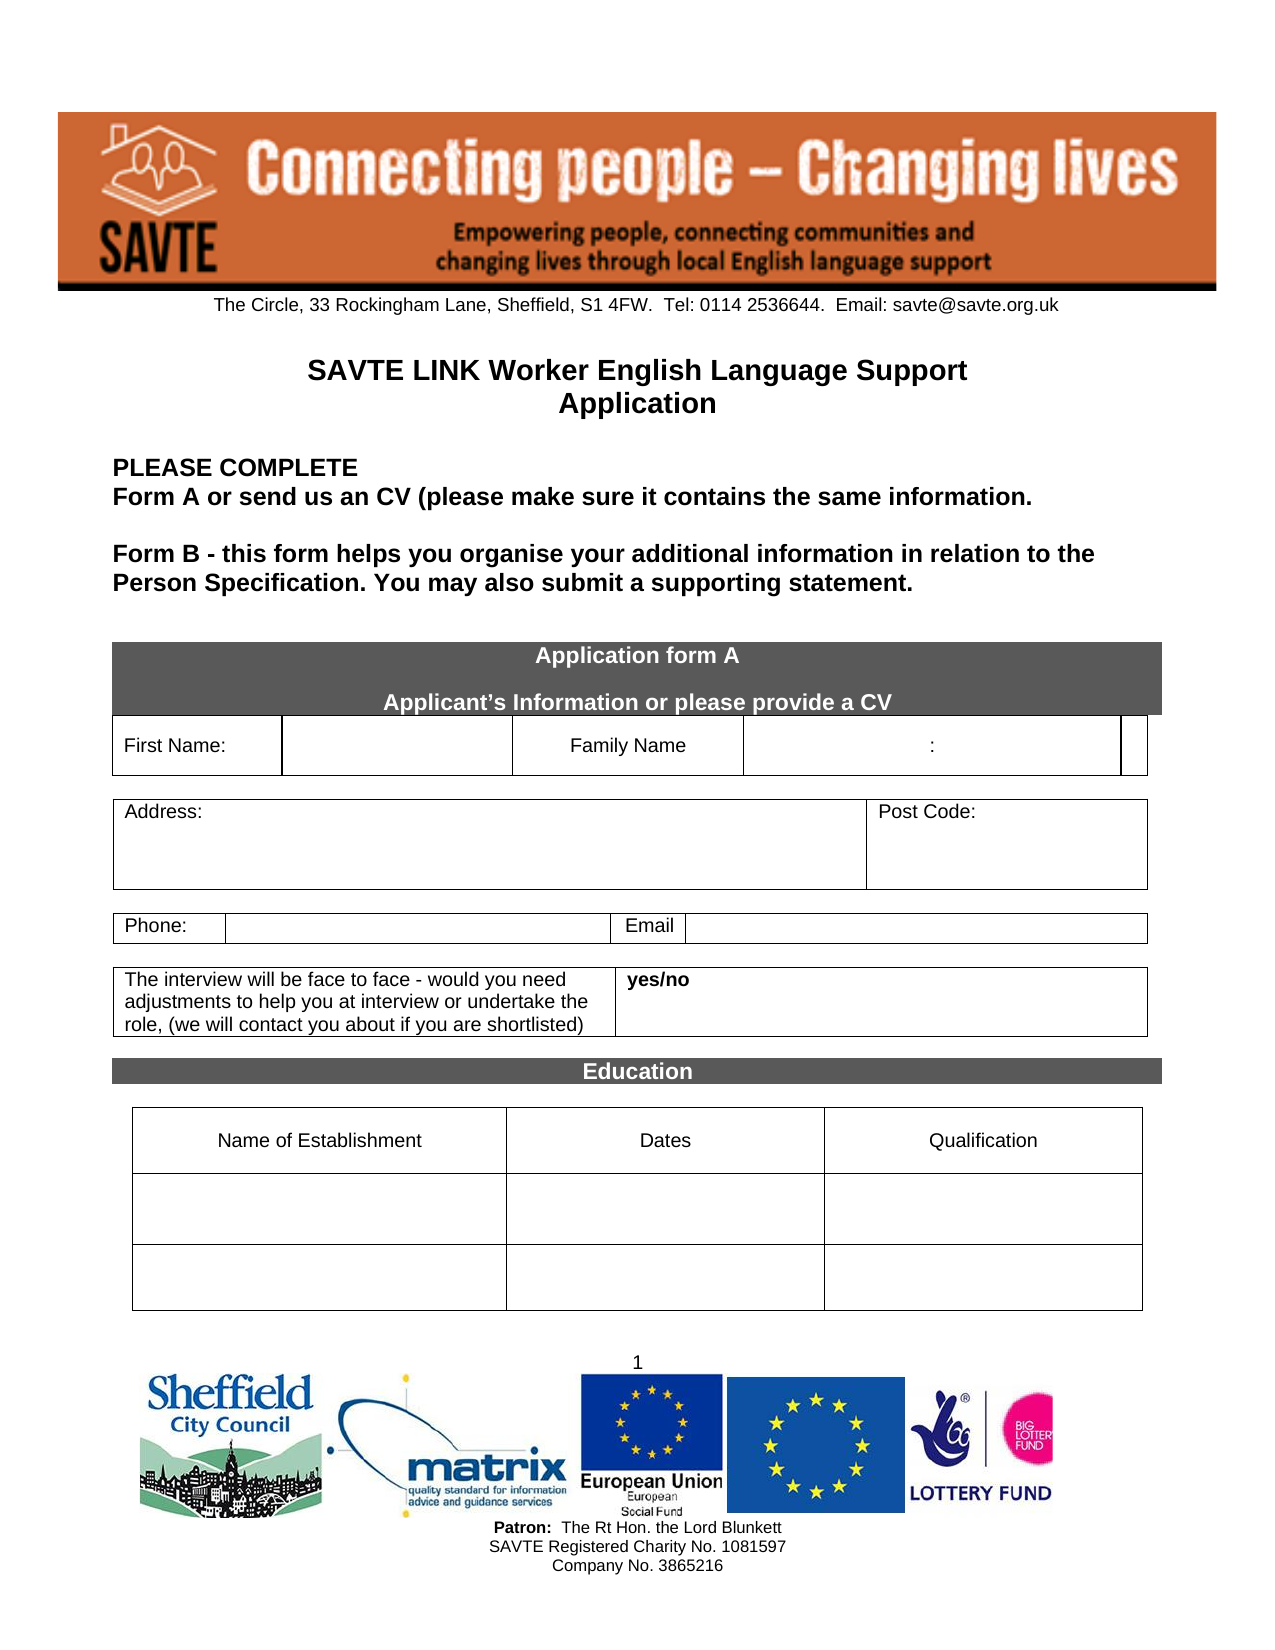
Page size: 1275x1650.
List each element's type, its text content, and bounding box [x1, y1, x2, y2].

table_cell [825, 1174, 1142, 1243]
table_header Dates [507, 1108, 824, 1173]
table_cell [825, 1245, 1142, 1310]
subtitle Application form A [112, 642, 1162, 668]
table_header Phone: [114, 914, 225, 943]
table_header Family Name [513, 716, 743, 775]
table_header Post Code: [867, 800, 1147, 889]
text The Circle, 33 Rockingham Lane, Sheffield, S1 4FW. Tel: 0114 2536644. Email: savte@savte.org.uk [75, 291, 1197, 316]
table_header yes/no [616, 968, 1147, 1036]
subtitle Applicant’s Information or please provide a CV [112, 689, 1162, 715]
table_header [283, 716, 512, 775]
table_header First Name: [113, 716, 281, 775]
table_header The interview will be face to face - would you need adjustments to help you at interview or undertake the role, (we will contact you about if you are shortlisted) [114, 968, 615, 1036]
subtitle Education [112, 1058, 1162, 1084]
text PLEASE COMPLETE [112, 453, 1162, 482]
table_cell [507, 1174, 824, 1243]
table_header [686, 914, 1147, 943]
table_header Address: [114, 800, 866, 889]
table_cell [507, 1245, 824, 1310]
picture [139, 1373, 1053, 1518]
table_header Email [611, 914, 685, 943]
text Form A or send us an CV (please make sure it contains the same information. [112, 482, 1162, 511]
table_cell [133, 1174, 506, 1243]
table_header Name of Establishment [133, 1108, 506, 1173]
text SAVTE LINK Worker English Language Support [112, 353, 1162, 386]
table_header : [744, 716, 1120, 775]
table_header [1122, 716, 1147, 775]
table_cell [133, 1245, 506, 1310]
table_header Qualification [825, 1108, 1142, 1173]
table_header [226, 914, 610, 943]
text Form B - this form helps you organise your additional information in relation to the Person Specification. You may also submit a supporting statement. [112, 539, 1162, 597]
picture [57, 112, 1217, 291]
text Application [112, 386, 1162, 420]
